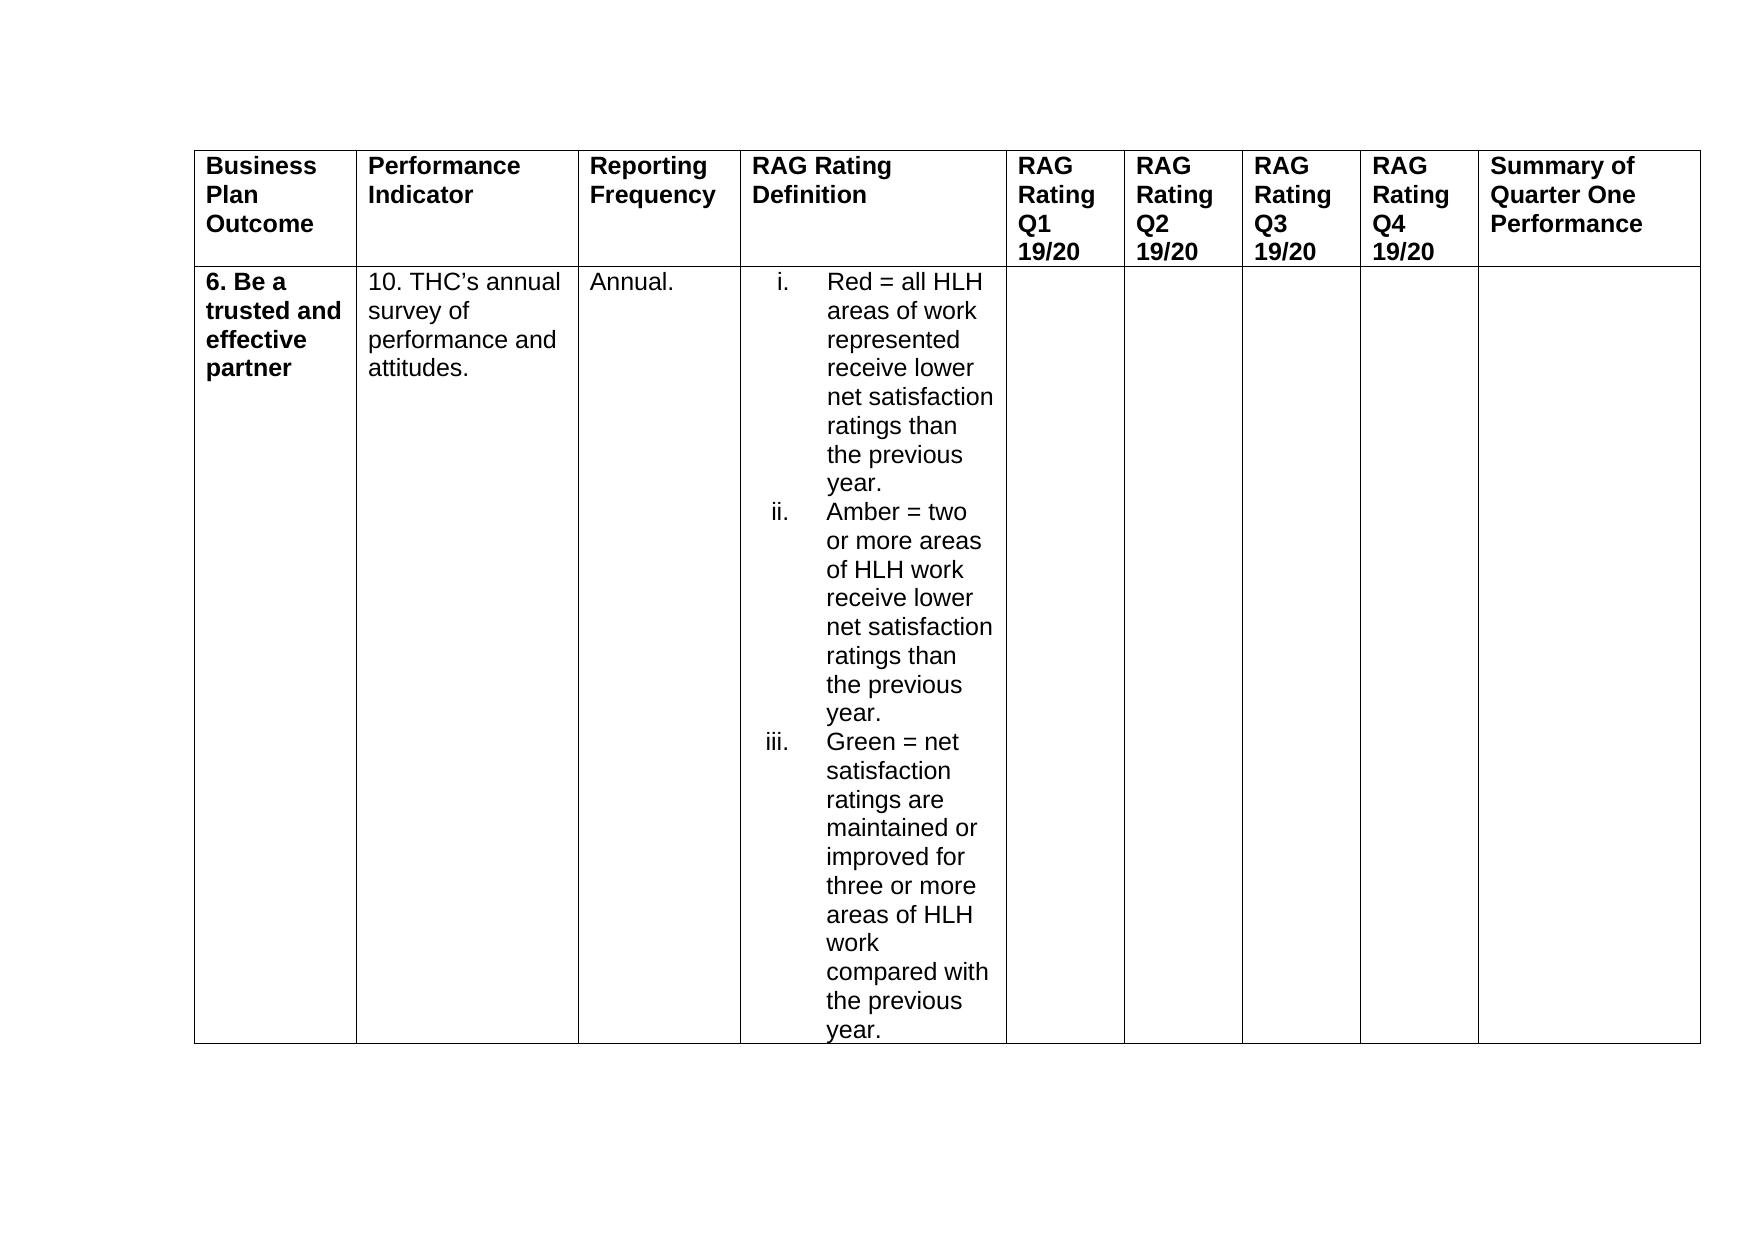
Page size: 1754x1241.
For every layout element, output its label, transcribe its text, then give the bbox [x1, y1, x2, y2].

table_header Summary of Quarter One Performance [1479, 151, 1700, 266]
table_cell 10. THC’s annual survey of performance and attitudes. [357, 267, 578, 1043]
table_cell 6. Be a trusted and effective partner [195, 267, 356, 1043]
table_header Reporting Frequency [579, 151, 740, 266]
table_header RAG Rating Definition [741, 151, 1006, 266]
table_header RAG Rating Q4 19/20 [1361, 151, 1478, 266]
table_cell [1243, 267, 1360, 1043]
table_cell Red = all HLH areas of work represented receive lower net satisfaction ratings than the previous year. Amber = two or more areas of HLH work receive lower net satisfaction ratings than the previous year. Green = net satisfaction ratings are maintained or improved for three or more areas of HLH work compared with the previous year. [741, 267, 1006, 1043]
table_header Performance Indicator [357, 151, 578, 266]
table_header RAG Rating Q3 19/20 [1243, 151, 1360, 266]
table_cell [1361, 267, 1478, 1043]
table_header RAG Rating Q1 19/20 [1007, 151, 1124, 266]
table_cell [1479, 267, 1700, 1043]
table_cell [1007, 267, 1124, 1043]
table_cell Annual. [579, 267, 740, 1043]
table_cell [1125, 267, 1242, 1043]
table_header Business Plan Outcome [195, 151, 356, 266]
table_header RAG Rating Q2 19/20 [1125, 151, 1242, 266]
